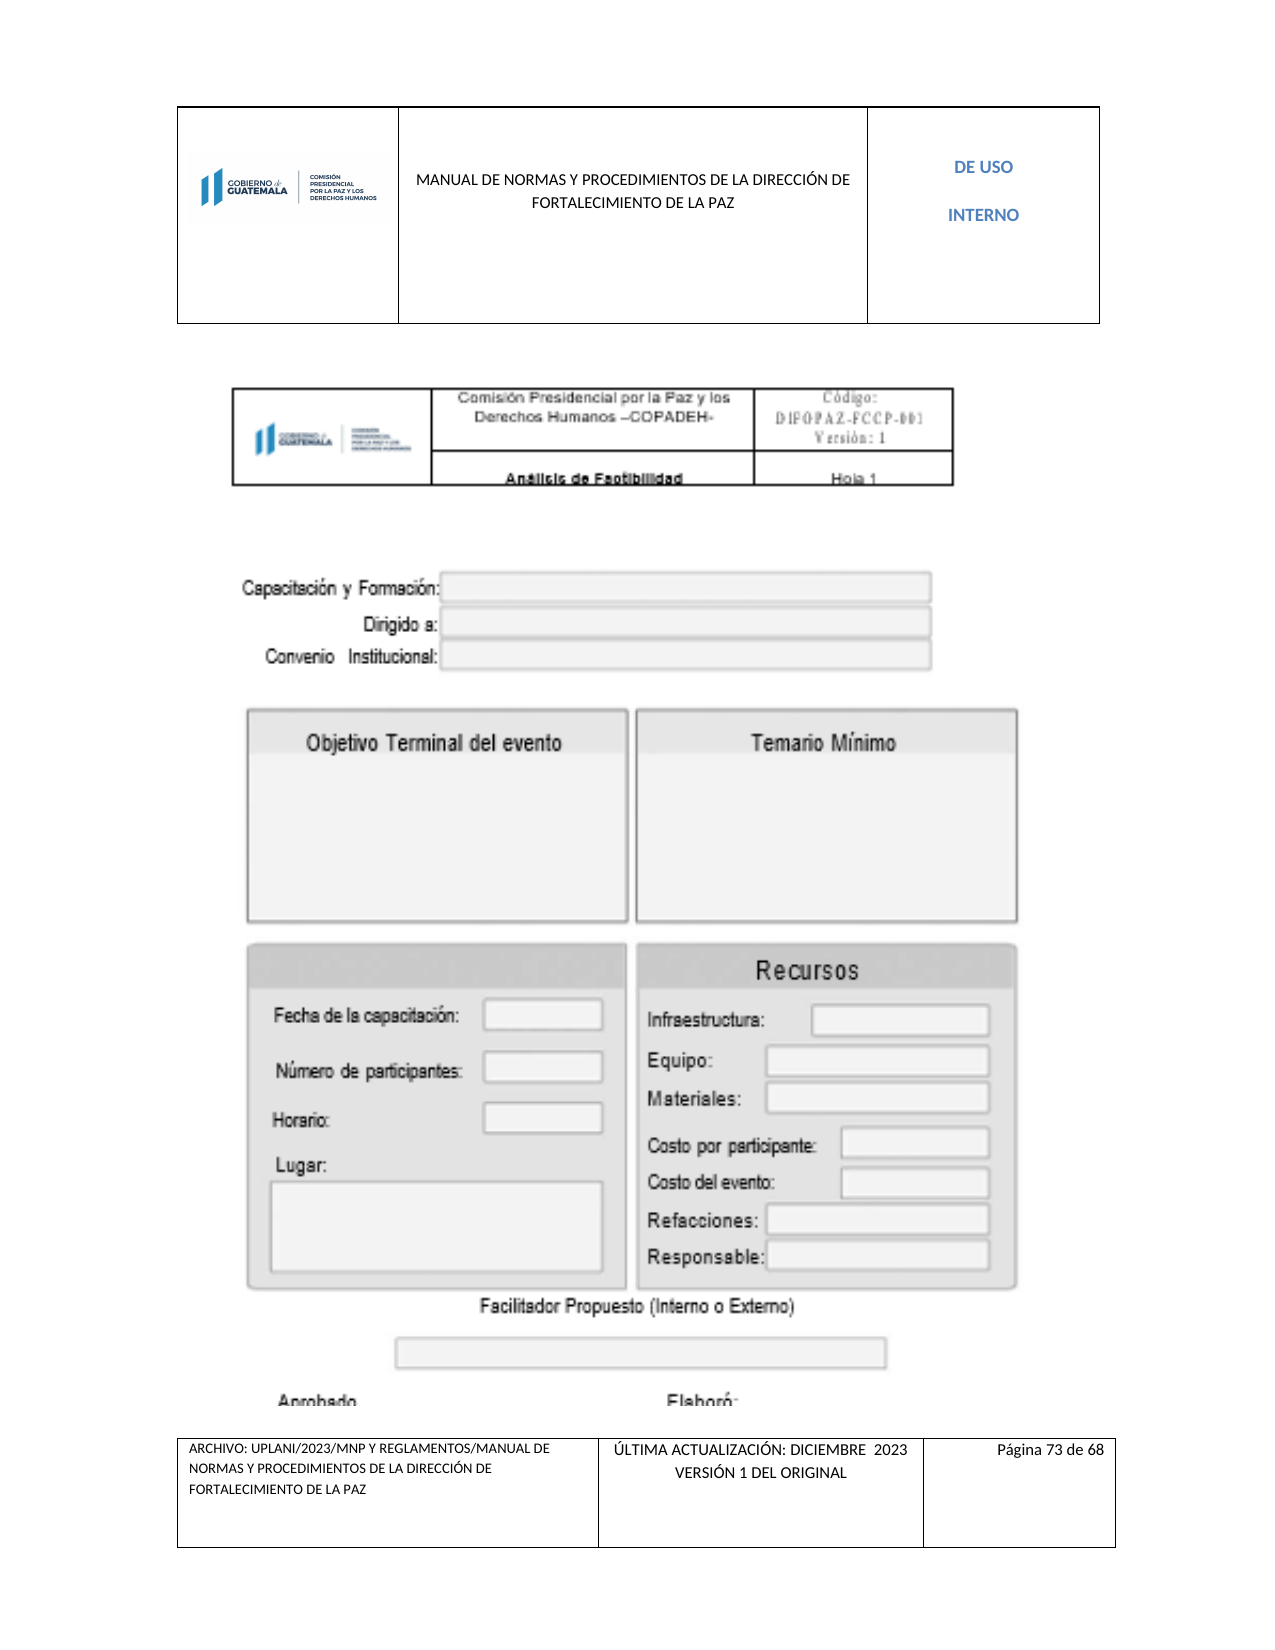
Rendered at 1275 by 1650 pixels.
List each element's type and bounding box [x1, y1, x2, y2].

picture [186, 150, 394, 224]
picture [204, 352, 1071, 1406]
